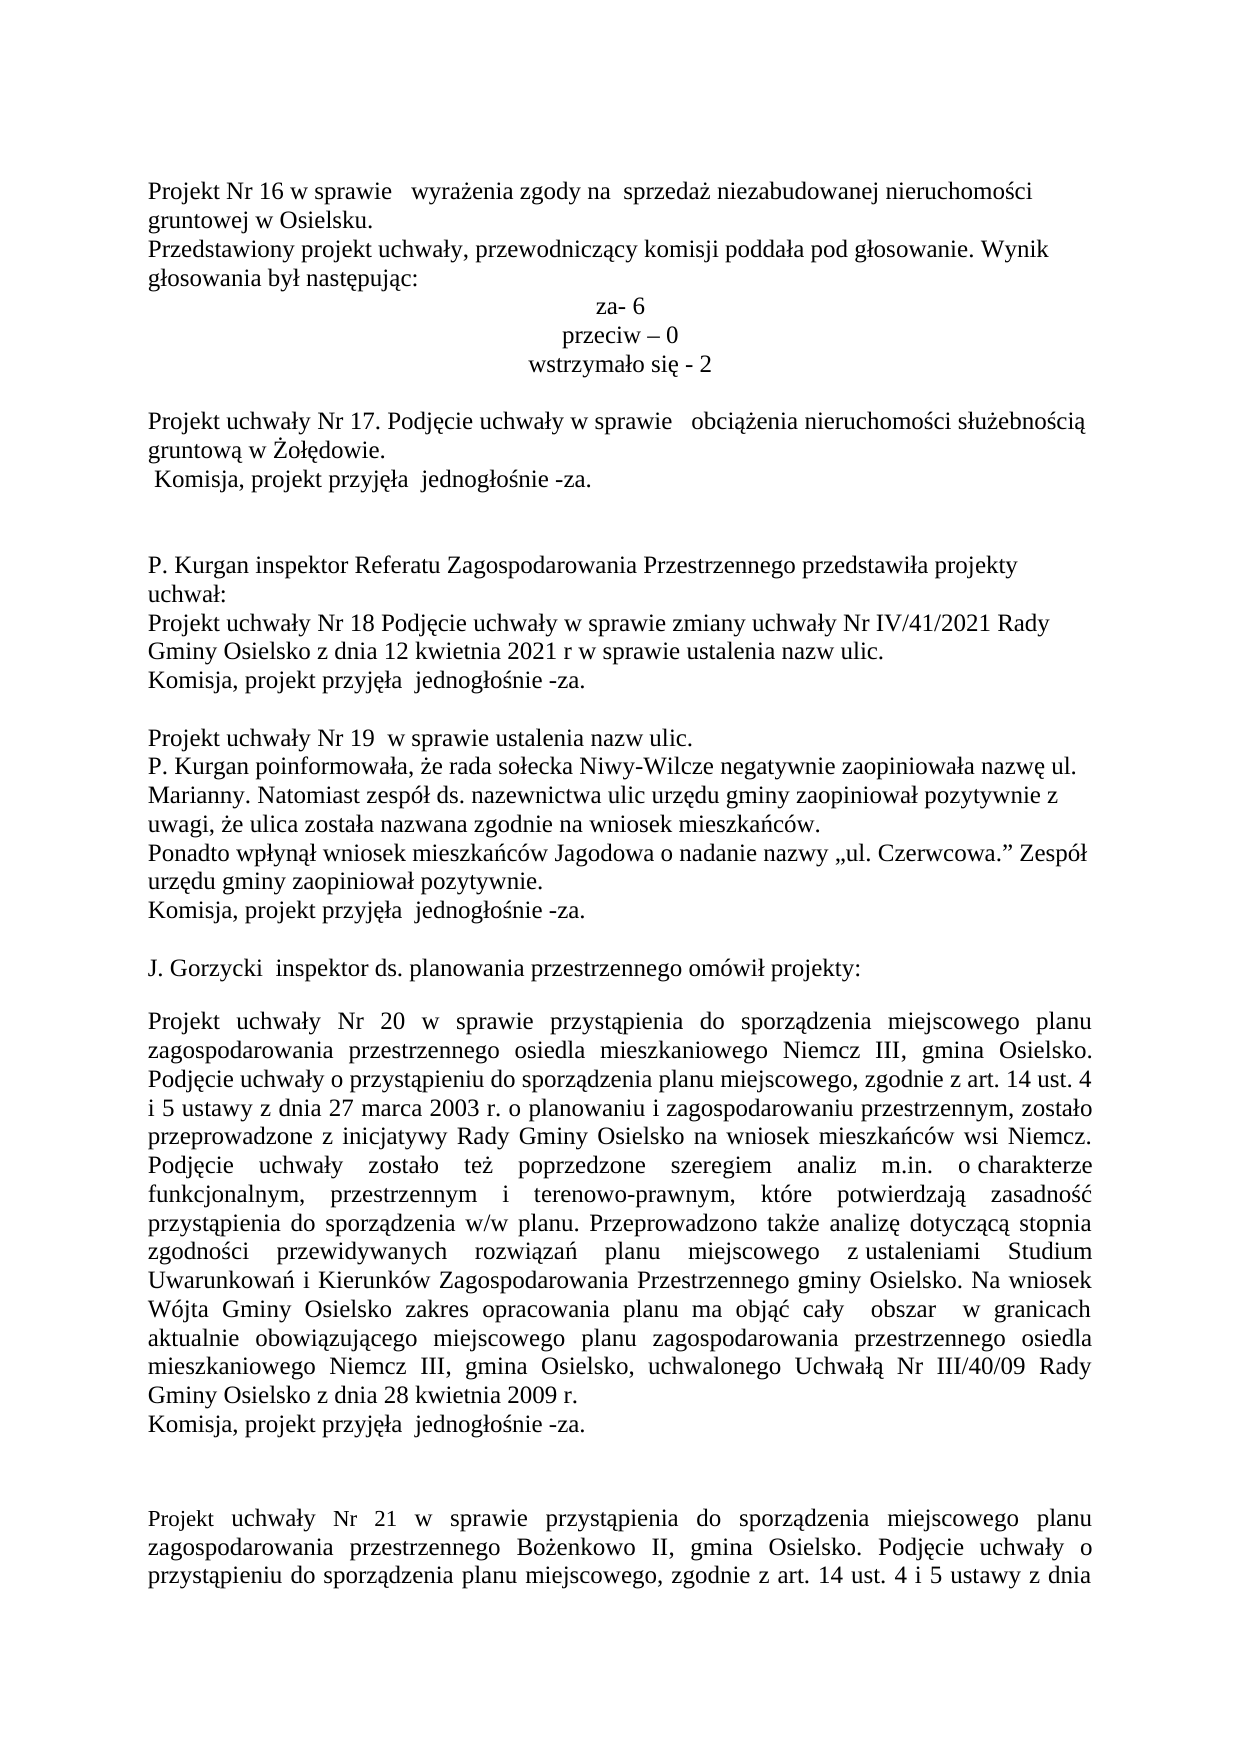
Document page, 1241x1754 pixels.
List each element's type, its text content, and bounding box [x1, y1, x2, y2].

text Komisja, projekt przyjęła jednogłośnie -za. [148, 1409, 1093, 1438]
text Projekt uchwały Nr 18 Podjęcie uchwały w sprawie zmiany uchwały Nr IV/41/2021 Rady Gminy Osielsko z dnia 12 kwietnia 2021 r w sprawie ustalenia nazw ulic. [148, 608, 1093, 665]
text Projekt uchwały Nr 17. Podjęcie uchwały w sprawie obciążenia nieruchomości służebnością gruntową w Żołędowie. [148, 406, 1093, 464]
text Projekt Nr 16 w sprawie wyrażenia zgody na sprzedaż niezabudowanej nieruchomości gruntowej w Osielsku. [148, 148, 1093, 234]
text Przedstawiony projekt uchwały, przewodniczący komisji poddała pod głosowanie. Wynik głosowania był następując: [148, 234, 1093, 291]
text Projekt uchwały Nr 20 w sprawie przystąpienia do sporządzenia miejscowego planu zagospodarowania przestrzennego osiedla mieszkaniowego Niemcz III, gmina Osielsko. Podjęcie uchwały o przystąpieniu do sporządzenia planu miejscowego, zgodnie z art. 14 ust. 4 i 5 ustawy z dnia 27 marca 2003 r. o planowaniu i zagospodarowaniu przestrzennym, zostało przeprowadzone z inicjatywy Rady Gminy Osielsko na wniosek mieszkańców wsi Niemcz. Podjęcie uchwały zostało też poprzedzone szeregiem analiz m.in. o charakterze funkcjonalnym, przestrzennym i terenowo-prawnym, które potwierdzają zasadność przystąpienia do sporządzenia w/w planu. Przeprowadzono także analizę dotyczącą stopnia zgodności przewidywanych rozwiązań planu miejscowego z ustaleniami Studium Uwarunkowań i Kierunków Zagospodarowania Przestrzennego gminy Osielsko. Na wniosek Wójta Gminy Osielsko zakres opracowania planu ma objąć cały obszar w granicach aktualnie obowiązującego miejscowego planu zagospodarowania przestrzennego osiedla mieszkaniowego Niemcz III, gmina Osielsko, uchwalonego Uchwałą Nr III/40/09 Rady Gminy Osielsko z dnia 28 kwietnia 2009 r. [148, 1006, 1093, 1409]
text Komisja, projekt przyjęła jednogłośnie -za. [148, 464, 1093, 493]
text Komisja, projekt przyjęła jednogłośnie -za. [148, 665, 1093, 694]
text J. Gorzycki inspektor ds. planowania przestrzennego omówił projekty: [148, 953, 1093, 981]
text P. Kurgan inspektor Referatu Zagospodarowania Przestrzennego przedstawiła projekty uchwał: [148, 550, 1093, 608]
text za- 6 przeciw – 0 wstrzymało się - 2 [148, 291, 1093, 378]
text Komisja, projekt przyjęła jednogłośnie -za. [148, 895, 1093, 924]
text Projekt uchwały Nr 19 w sprawie ustalenia nazw ulic. P. Kurgan poinformowała, że rada sołecka Niwy-Wilcze negatywnie zaopiniowała nazwę ul. Marianny. Natomiast zespół ds. nazewnictwa ulic urzędu gminy zaopiniował pozytywnie z uwagi, że ulica została nazwana zgodnie na wniosek mieszkańców. Ponadto wpłynął wniosek mieszkańców Jagodowa o nadanie nazwy „ul. Czerwcowa.” Zespół urzędu gminy zaopiniował pozytywnie. [148, 723, 1093, 895]
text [148, 1503, 1093, 1589]
